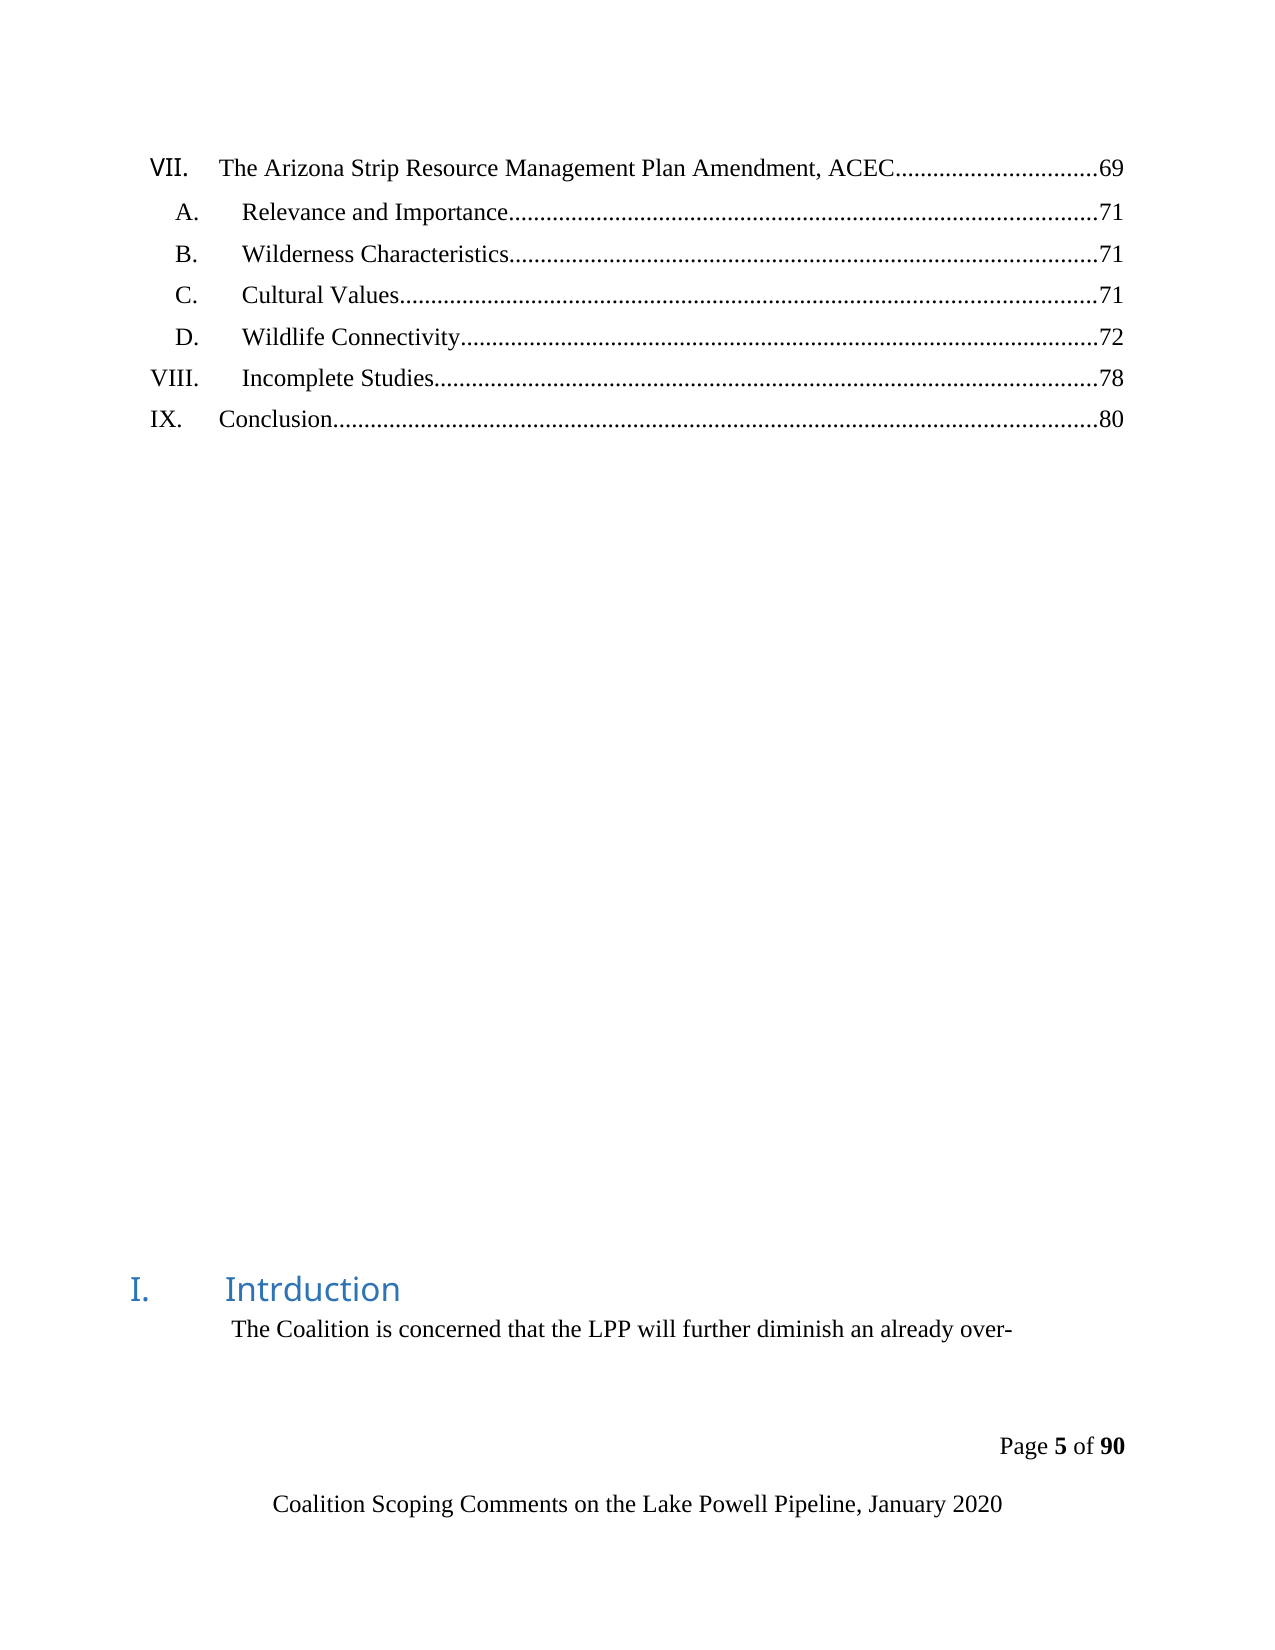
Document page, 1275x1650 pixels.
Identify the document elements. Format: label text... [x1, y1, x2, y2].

subtitle Intrduction [150, 1265, 1125, 1311]
text The Coalition is concerned that the LPP will further diminish an already over- [150, 1314, 1125, 1343]
